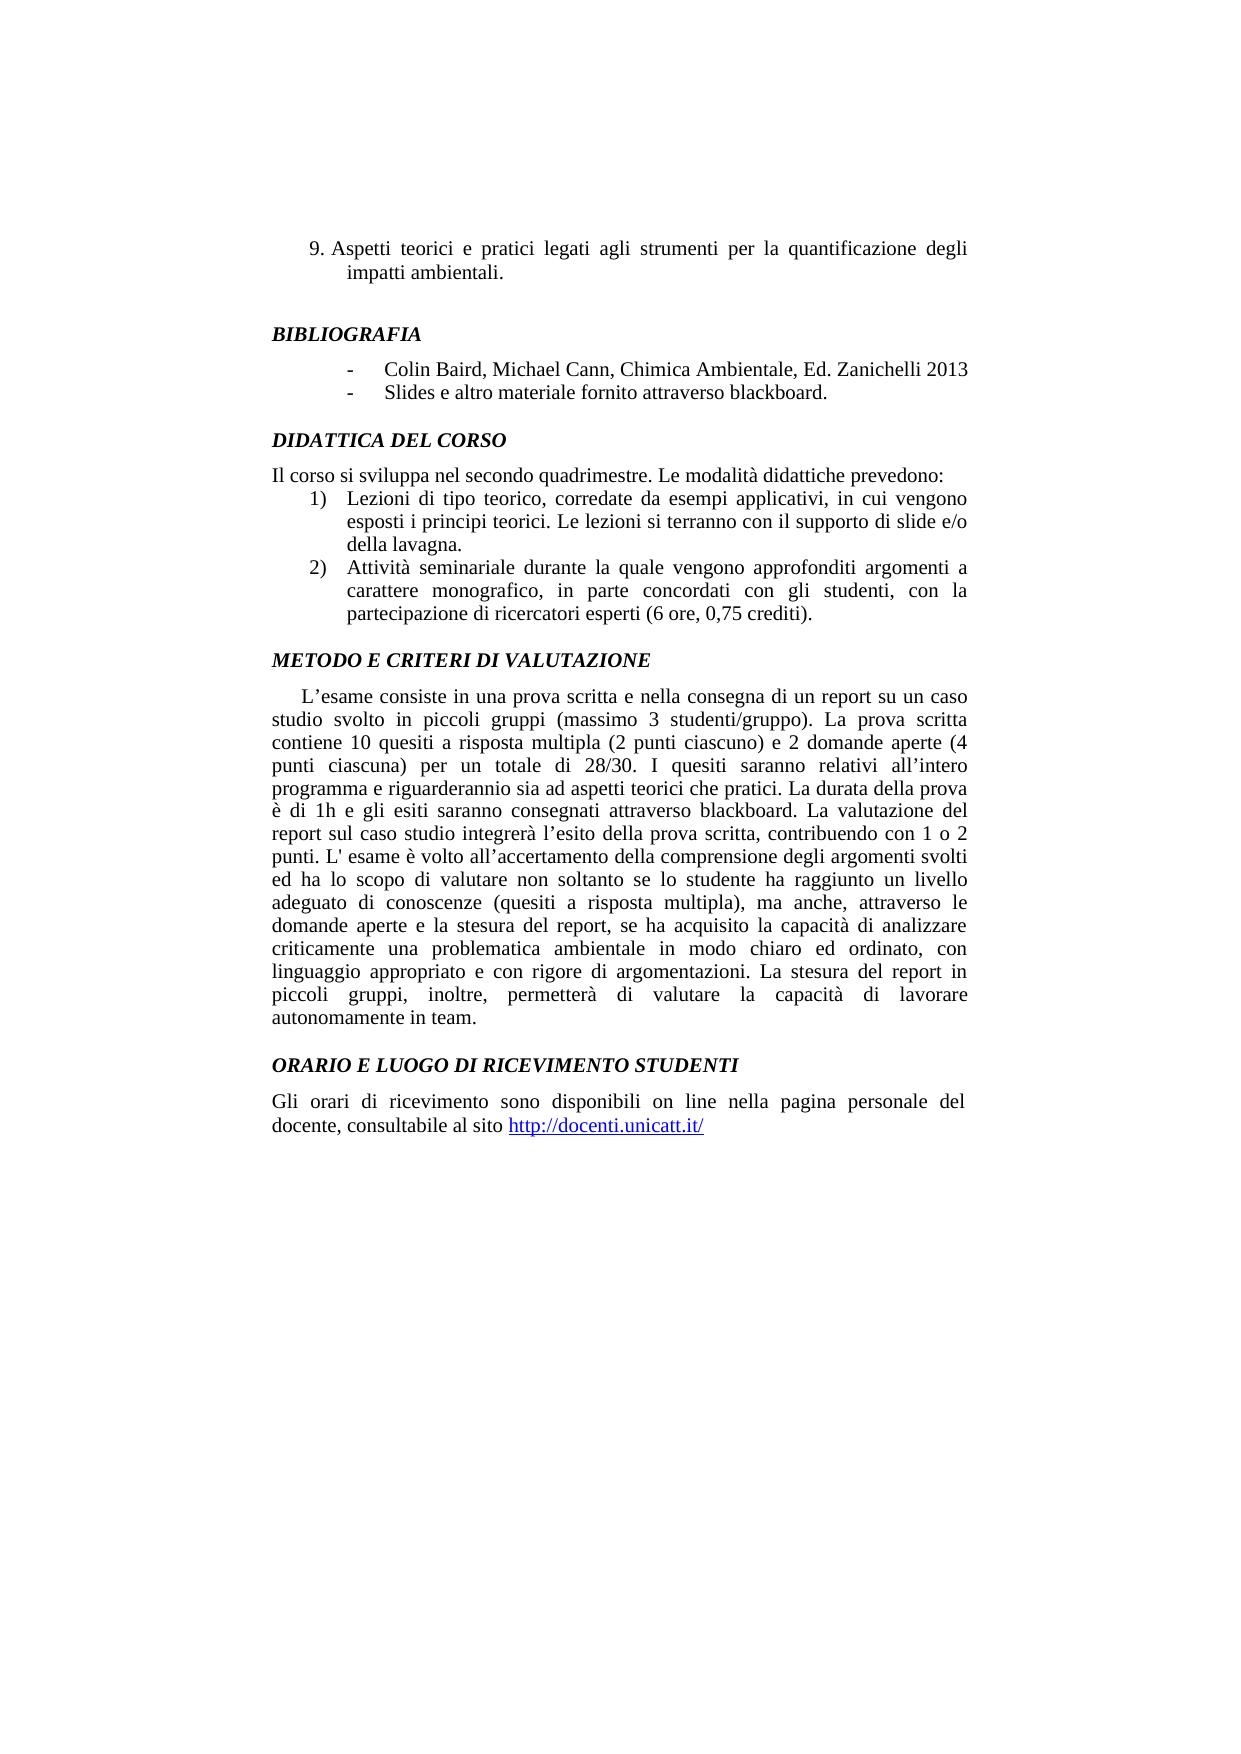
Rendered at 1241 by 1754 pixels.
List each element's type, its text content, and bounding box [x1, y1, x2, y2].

text Il corso si sviluppa nel secondo quadrimestre. Le modalità didattiche prevedono: [272, 464, 968, 487]
text ORARIO E LUOGO DI RICEVIMENTO STUDENTI [272, 1054, 968, 1077]
text BIBLIOGRAFIA [272, 322, 968, 346]
text L’esame consiste in una prova scritta e nella consegna di un report su un caso studio svolto in piccoli gruppi (massimo 3 studenti/gruppo). La prova scritta contiene 10 quesiti a risposta multipla (2 punti ciascuno) e 2 domande aperte (4 punti ciascuna) per un totale di 28/30. I quesiti saranno relativi all’intero programma e riguarderannio sia ad aspetti teorici che pratici. La durata della prova è di 1h e gli esiti saranno consegnati attraverso blackboard. La valutazione del report sul caso studio integrerà l’esito della prova scritta, contribuendo con 1 o 2 punti. L' esame è volto all’accertamento della comprensione degli argomenti svolti ed ha lo scopo di valutare non soltanto se lo studente ha raggiunto un livello adeguato di conoscenze (quesiti a risposta multipla), ma anche, attraverso le domande aperte e la stesura del report, se ha acquisito la capacità di analizzare criticamente una problematica ambientale in modo chiaro ed ordinato, con linguaggio appropriato e con rigore di argomentazioni. La stesura del report in piccoli gruppi, inoltre, permetterà di valutare la capacità di lavorare autonomamente in team. [272, 685, 968, 1029]
list 9. Aspetti teorici e pratici legati agli strumenti per la quantificazione degli impatti ambientali. [309, 236, 968, 284]
text DIDATTICA DEL CORSO [272, 429, 968, 452]
list Slides e altro materiale fornito attraverso blackboard. [347, 381, 968, 404]
list Colin Baird, Michael Cann, Chimica Ambientale, Ed. Zanichelli 2013 [347, 358, 968, 381]
text METODO E CRITERI DI VALUTAZIONE [272, 649, 968, 672]
text Gli orari di ricevimento sono disponibili on line nella pagina personale del docente, consultabile al sito http://docenti.unicatt.it/ [272, 1089, 966, 1137]
list Attività seminariale durante la quale vengono approfonditi argomenti a carattere monografico, in parte concordati con gli studenti, con la partecipazione di ricercatori esperti (6 ore, 0,75 crediti). [309, 556, 968, 624]
list Lezioni di tipo teorico, corredate da esempi applicativi, in cui vengono esposti i principi teorici. Le lezioni si terranno con il supporto di slide e/o della lavagna. [309, 487, 968, 556]
